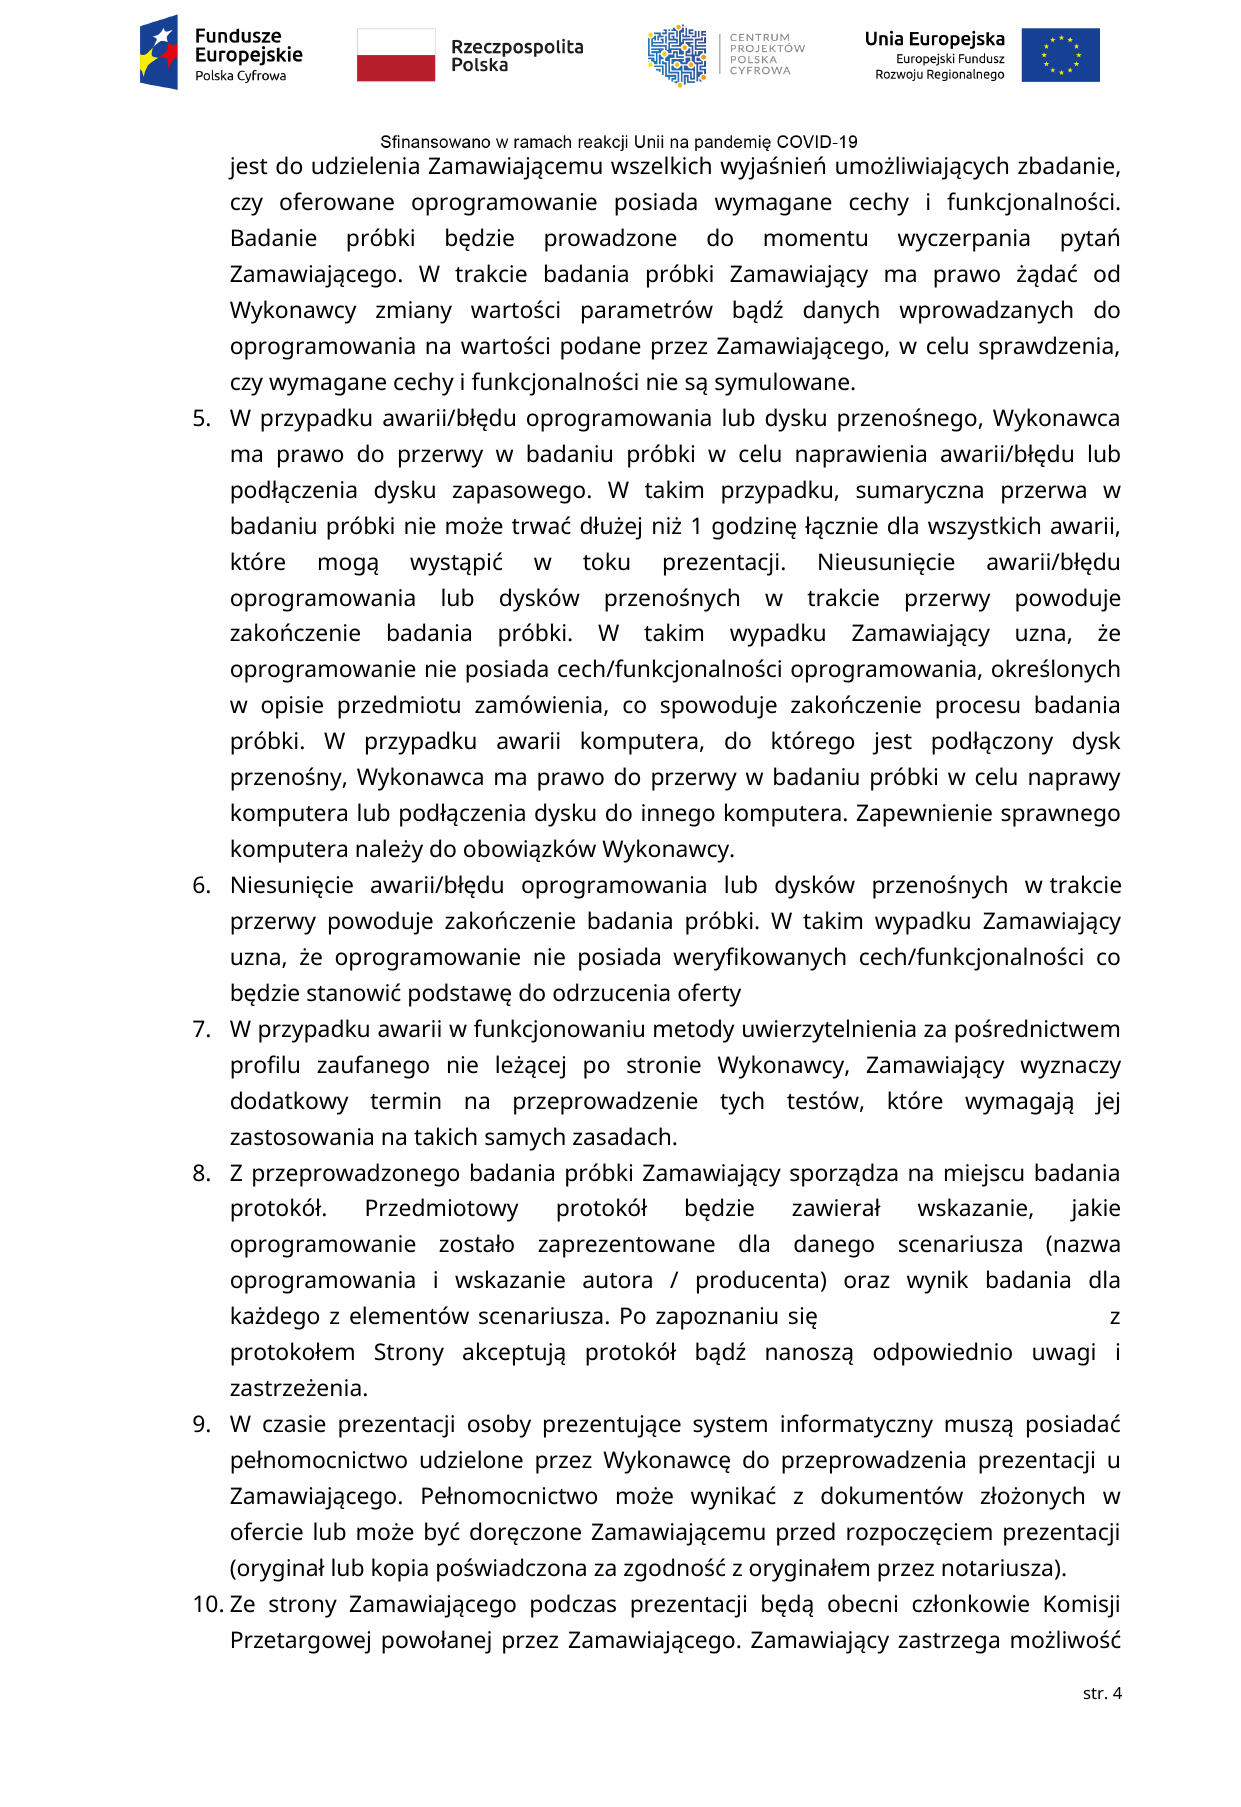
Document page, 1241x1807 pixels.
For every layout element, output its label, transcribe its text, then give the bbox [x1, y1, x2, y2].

list W czasie prezentacji osoby prezentujące system informatyczny muszą posiadać pełnomocnictwo udzielone przez Wykonawcę do przeprowadzenia prezentacji u Zamawiającego. Pełnomocnictwo może wynikać z dokumentów złożonych w ofercie lub może być doręczone Zamawiającemu przed rozpoczęciem prezentacji (oryginał lub kopia poświadczona za zgodność z oryginałem przez notariusza). [192, 1408, 1122, 1583]
list W przypadku awarii/błędu oprogramowania lub dysku przenośnego, Wykonawca ma prawo do przerwy w badaniu próbki w celu naprawienia awarii/błędu lub podłączenia dysku zapasowego. W takim przypadku, sumaryczna przerwa w badaniu próbki nie może trwać dłużej niż 1 godzinę łącznie dla wszystkich awarii, które mogą wystąpić w toku prezentacji. Nieusunięcie awarii/błędu oprogramowania lub dysków przenośnych w trakcie przerwy powoduje zakończenie badania próbki. W takim wypadku Zamawiający uzna, że oprogramowanie nie posiada cech/funkcjonalności oprogramowania, określonych w opisie przedmiotu zamówienia, co spowoduje zakończenie procesu badania próbki. W przypadku awarii komputera, do którego jest podłączony dysk przenośny, Wykonawca ma prawo do przerwy w badaniu próbki w celu naprawy komputera lub podłączenia dysku do innego komputera. Zapewnienie sprawnego komputera należy do obowiązków Wykonawcy. [192, 402, 1122, 864]
list Z przeprowadzonego badania próbki Zamawiający sporządza na miejscu badania protokół. Przedmiotowy protokół będzie zawierał wskazanie, jakie oprogramowanie zostało zaprezentowane dla danego scenariusza (nazwa oprogramowania i wskazanie autora / producenta) oraz wynik badania dla każdego z elementów scenariusza. Po zapoznaniu się z protokołem Strony akceptują protokół bądź nanoszą odpowiednio uwagi i zastrzeżenia. [192, 1156, 1122, 1403]
picture [140, 14, 1100, 151]
list W przypadku awarii w funkcjonowaniu metody uwierzytelnienia za pośrednictwem profilu zaufanego nie leżącej po stronie Wykonawcy, Zamawiający wyznaczy dodatkowy termin na przeprowadzenie tych testów, które wymagają jej zastosowania na takich samych zasadach. [192, 1013, 1122, 1152]
list Niesunięcie awarii/błędu oprogramowania lub dysków przenośnych w trakcie przerwy powoduje zakończenie badania próbki. W takim wypadku Zamawiający uzna, że oprogramowanie nie posiada weryfikowanych cech/funkcjonalności co będzie stanowić podstawę do odrzucenia oferty [192, 869, 1122, 1008]
